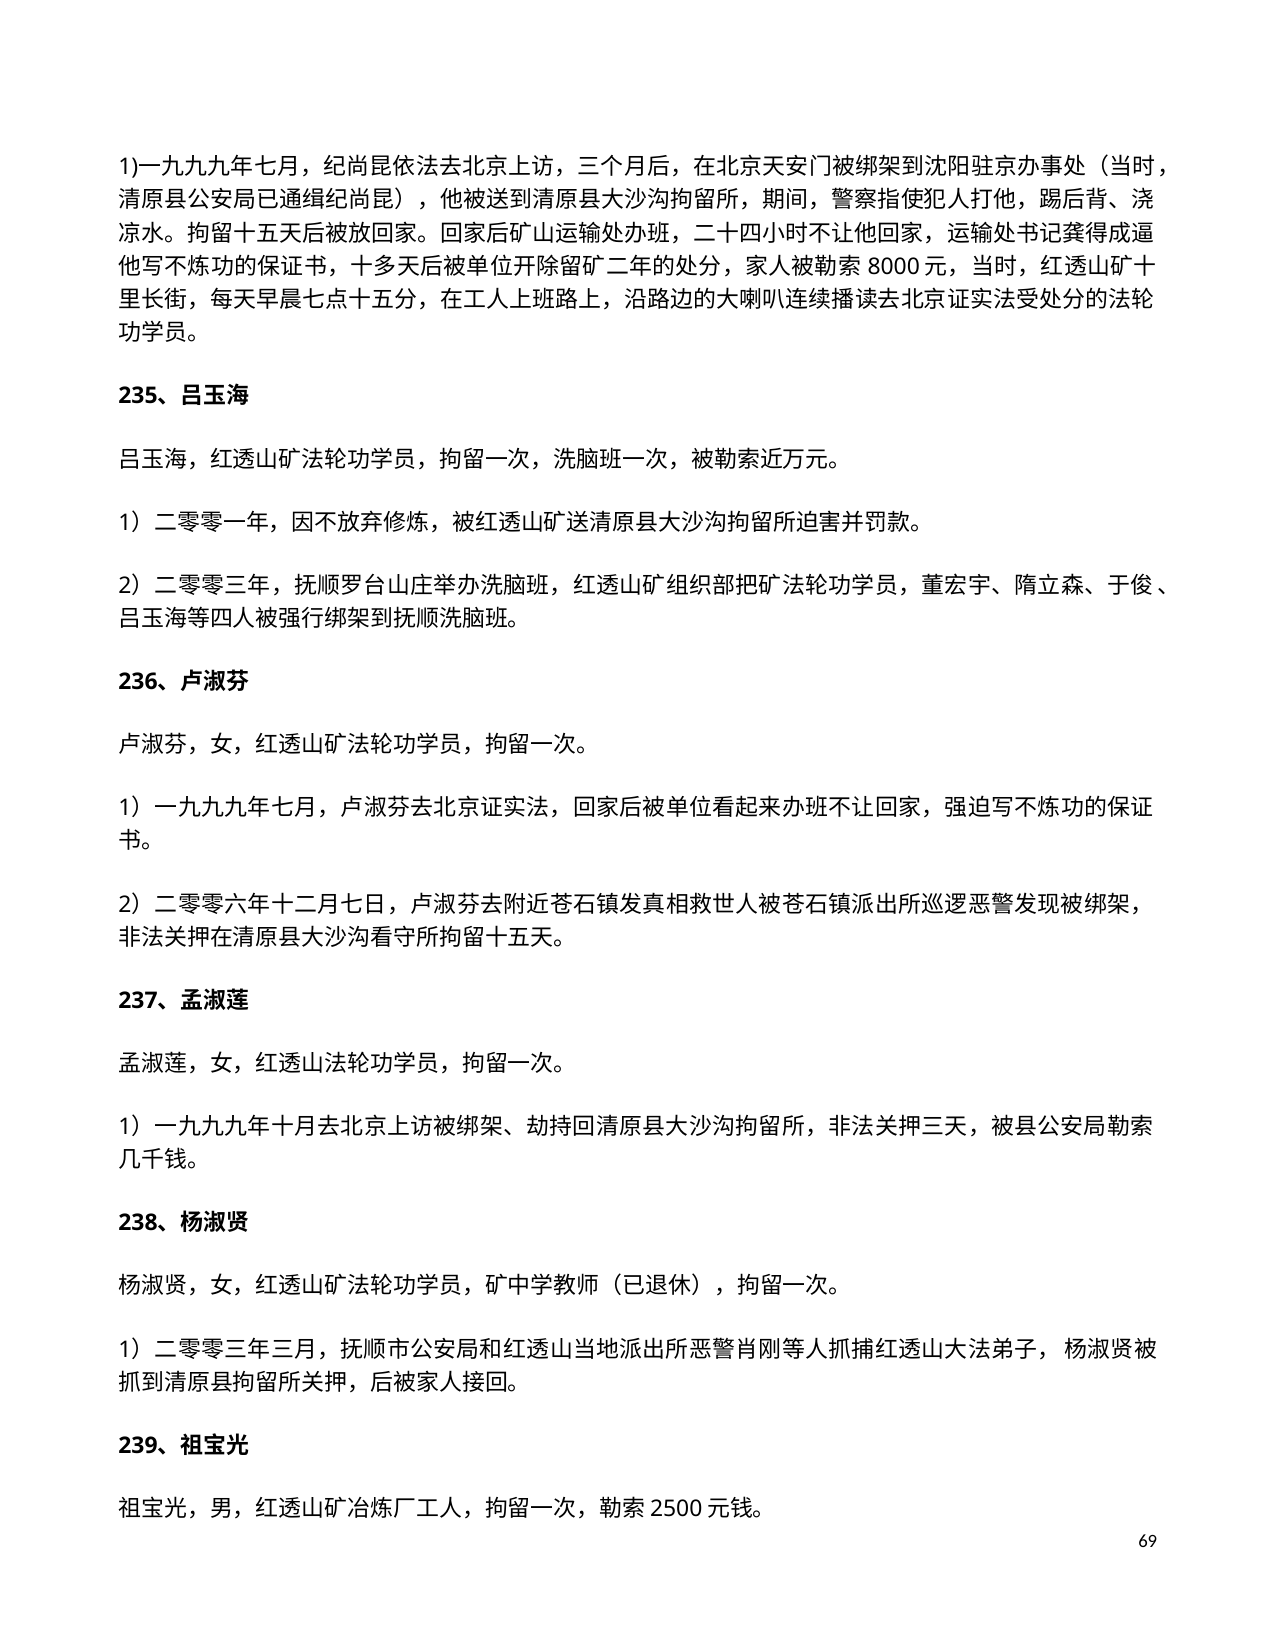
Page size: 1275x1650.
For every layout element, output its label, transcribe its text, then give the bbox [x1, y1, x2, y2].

text 236、卢淑芬 [118, 663, 1157, 696]
text 2）二零零三年，抚顺罗台山庄举办洗脑班，红透山矿组织部把矿法轮功学员，董宏宇、隋立森、于俊、吕玉海等四人被强行绑架到抚顺洗脑班。 [118, 567, 1157, 633]
text 2）二零零六年十二月七日，卢淑芬去附近苍石镇发真相救世人被苍石镇派出所巡逻恶警发现被绑架，非法关押在清原县大沙沟看守所拘留十五天。 [118, 885, 1157, 952]
text 吕玉海，红透山矿法轮功学员，拘留一次，洗脑班一次，被勒索近万元。 [118, 440, 1157, 474]
text 1）二零零一年，因不放弃修炼，被红透山矿送清原县大沙沟拘留所迫害并罚款。 [118, 503, 1157, 537]
text 1)一九九九年七月，纪尚昆依法去北京上访，三个月后，在北京天安门被绑架到沈阳驻京办事处（当时，清原县公安局已通缉纪尚昆），他被送到清原县大沙沟拘留所，期间，警察指使犯人打他，踢后背、浇凉水。拘留十五天后被放回家。回家后矿山运输处办班，二十四小时不让他回家，运输处书记龚得成逼他写不炼功的保证书，十多天后被单位开除留矿二年的处分，家人被勒索8000元，当时，红透山矿十里长街，每天早晨七点十五分，在工人上班路上，沿路边的大喇叭连续播读去北京证实法受处分的法轮功学员。 [118, 148, 1157, 347]
text 孟淑莲，女，红透山法轮功学员，拘留一次。 [118, 1045, 1157, 1078]
text 1）二零零三年三月，抚顺市公安局和红透山当地派出所恶警肖刚等人抓捕红透山大法弟子，杨淑贤被抓到清原县拘留所关押，后被家人接回。 [118, 1330, 1157, 1397]
text 卢淑芬，女，红透山矿法轮功学员，拘留一次。 [118, 726, 1157, 759]
text 1）一九九九年十月去北京上访被绑架、劫持回清原县大沙沟拘留所，非法关押三天，被县公安局勒索几千钱。 [118, 1108, 1157, 1174]
text 235、吕玉海 [118, 377, 1157, 411]
text 239、祖宝光 [118, 1427, 1157, 1460]
text 杨淑贤，女，红透山矿法轮功学员，矿中学教师（已退休），拘留一次。 [118, 1267, 1157, 1301]
text 238、杨淑贤 [118, 1204, 1157, 1238]
text 祖宝光，男，红透山矿冶炼厂工人，拘留一次，勒索2500元钱。 [118, 1490, 1157, 1523]
text 1）一九九九年七月，卢淑芬去北京证实法，回家后被单位看起来办班不让回家，强迫写不炼功的保证书。 [118, 789, 1157, 856]
text 237、孟淑莲 [118, 982, 1157, 1015]
